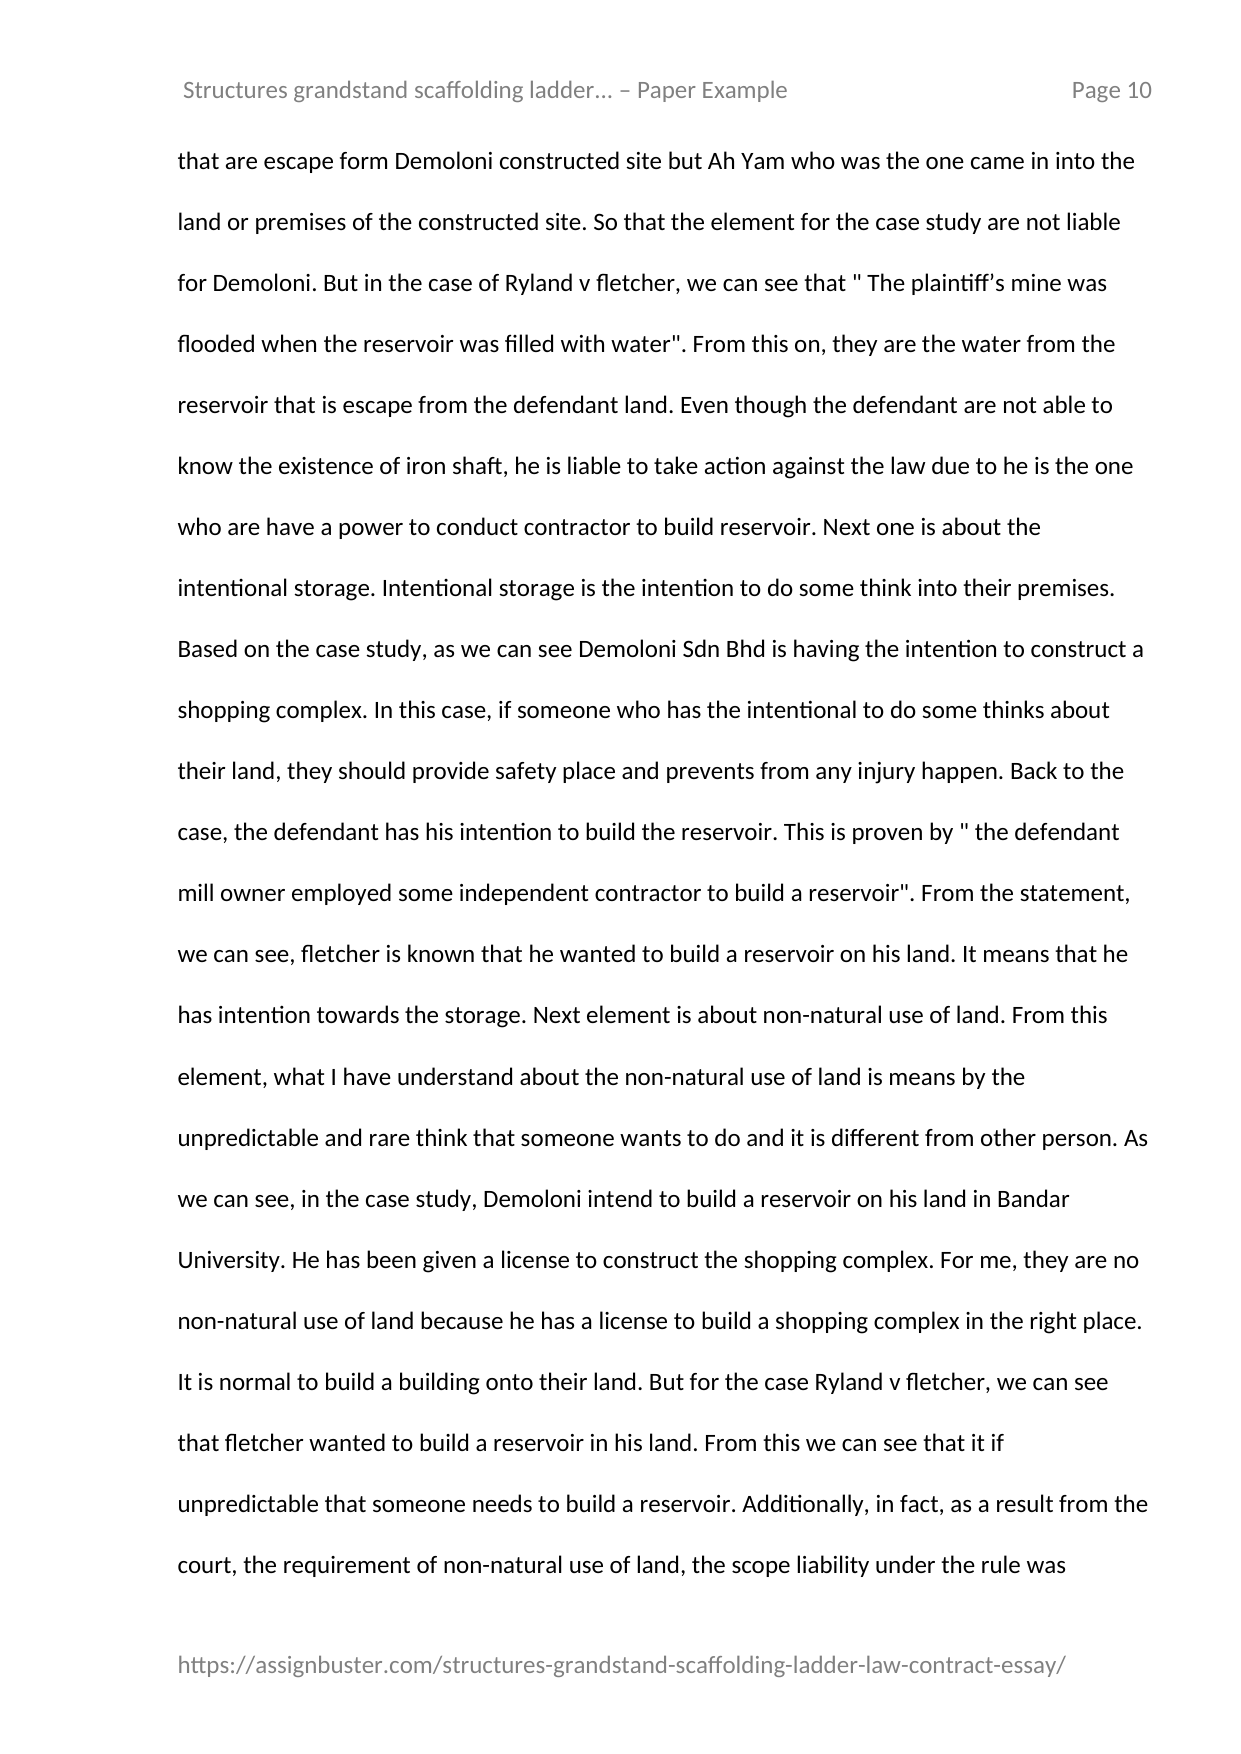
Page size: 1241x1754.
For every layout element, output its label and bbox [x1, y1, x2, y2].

text [177, 145, 1152, 1579]
